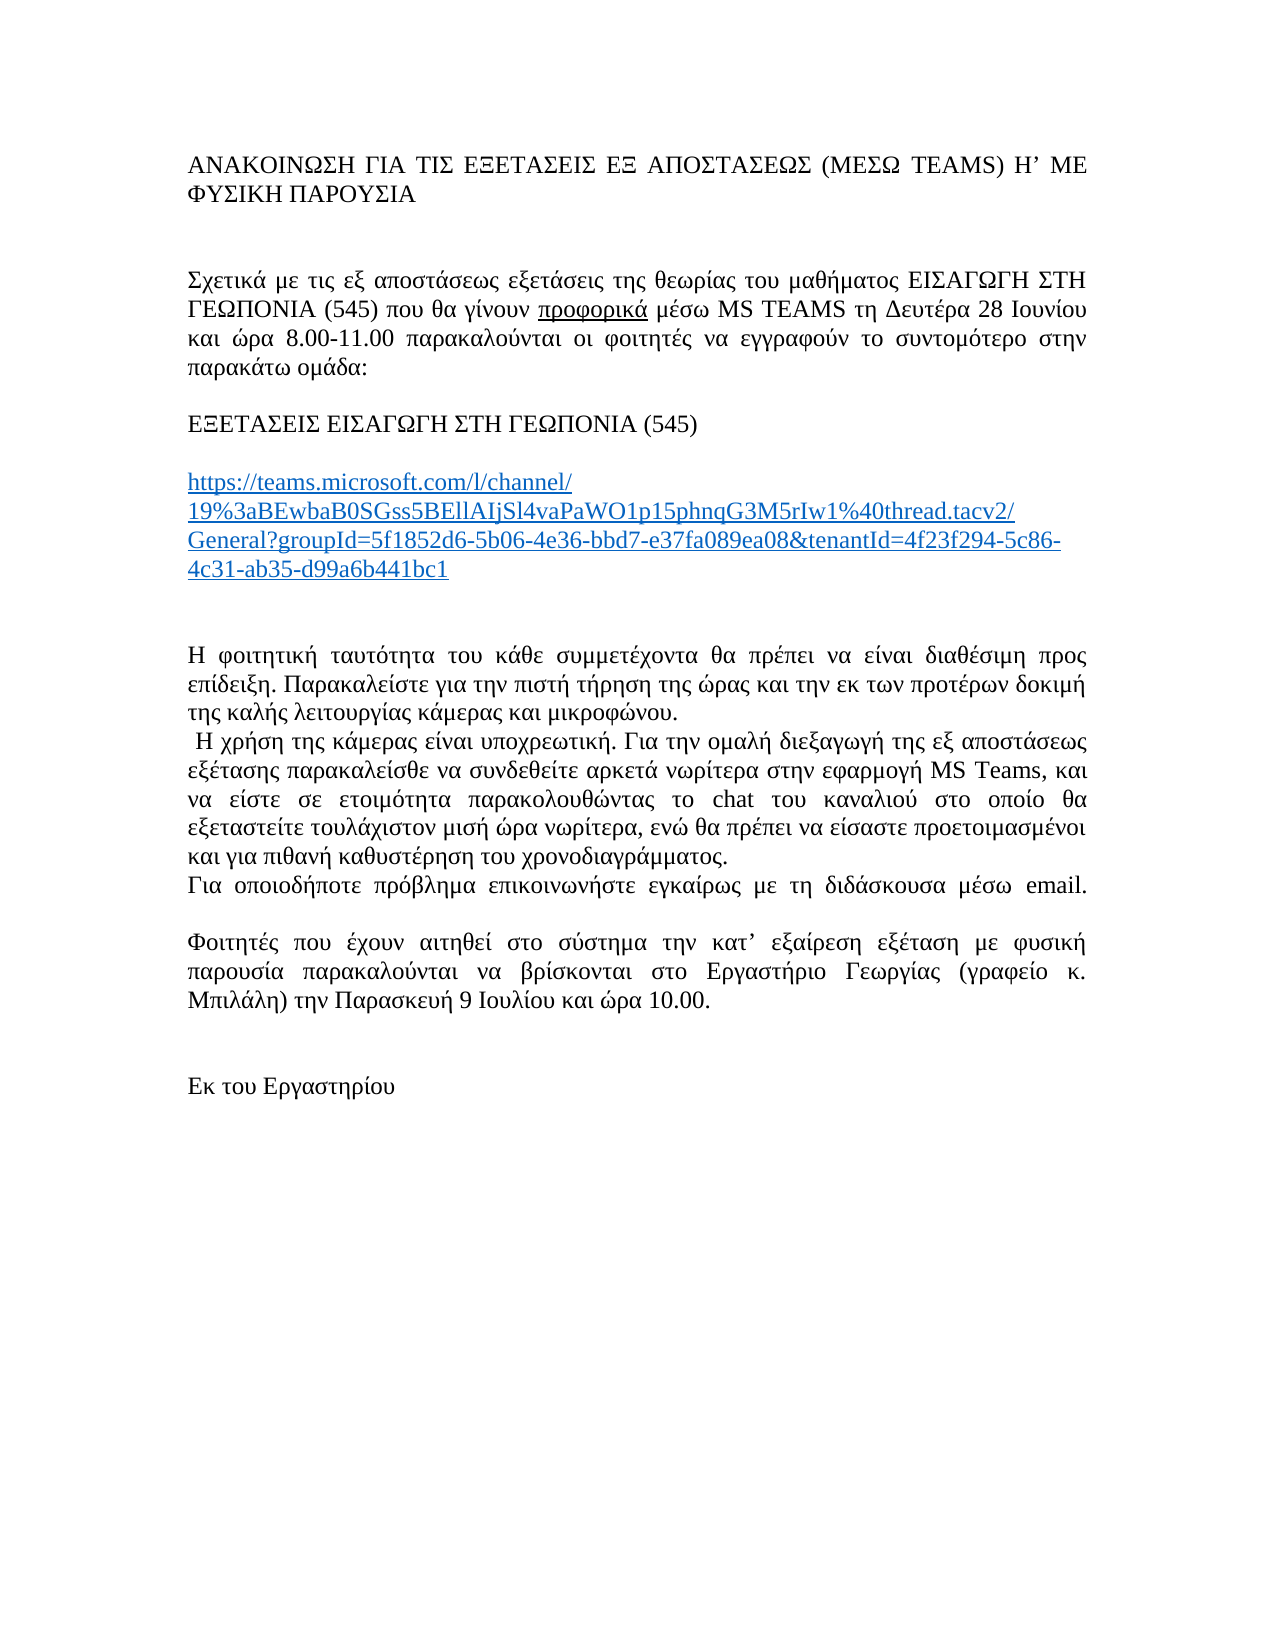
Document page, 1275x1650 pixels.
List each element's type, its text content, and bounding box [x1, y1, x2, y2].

text Η χρήση της κάμερας είναι υποχρεωτική. Για την ομαλή διεξαγωγή της εξ αποστάσεως εξέτασης παρακαλείσθε να συνδεθείτε αρκετά νωρίτερα στην εφαρμογή MS Teams, και να είστε σε ετοιμότητα παρακολουθώντας το chat του καναλιού στο οποίο θα εξεταστείτε τουλάχιστον μισή ώρα νωρίτερα, ενώ θα πρέπει να είσαστε προετοιμασμένοι και για πιθανή καθυστέρηση του χρονοδιαγράμματος. [187, 726, 1087, 870]
text Για οποιοδήποτε πρόβλημα επικοινωνήστε εγκαίρως με τη διδάσκουσα μέσω email. [187, 870, 1087, 927]
text Σχετικά με τις εξ αποστάσεως εξετάσεις της θεωρίας του μαθήματος ΕΙΣΑΓΩΓΗ ΣΤΗ ΓΕΩΠΟΝΙΑ (545) που θα γίνουν προφορικά μέσω MS TEAMS τη Δευτέρα 28 Ιουνίου και ώρα 8.00-11.00 παρακαλούνται οι φοιτητές να εγγραφούν το συντομότερο στην παρακάτω ομάδα: [187, 237, 1087, 380]
text ΑΝΑΚΟΙΝΩΣΗ ΓΙΑ ΤΙΣ ΕΞΕΤΑΣΕΙΣ ΕΞ ΑΠΟΣΤΑΣΕΩΣ (ΜΕΣΩ TEAMS) Η’ ΜΕ ΦΥΣΙΚΗ ΠΑΡΟΥΣΙΑ [187, 150, 1087, 207]
text Εκ του Εργαστηρίου [187, 1014, 1087, 1100]
text Η φοιτητική ταυτότητα του κάθε συμμετέχοντα θα πρέπει να είναι διαθέσιμη προς επίδειξη. Παρακαλείστε για την πιστή τήρηση της ώρας και την εκ των προτέρων δοκιμή της καλής λειτουργίας κάμερας και μικροφώνου. [187, 640, 1087, 726]
text https://teams.microsoft.com/l/channel/19%3aBEwbaB0SGss5BEllAIjSl4vaPaWO1p15phnqG3M5rIw1%40thread.tacv2/General?groupId=5f1852d6-5b06-4e36-bbd7-e37fa089ea08&tenantId=4f23f294-5c86-4c31-ab35-d99a6b441bc1 [187, 467, 1087, 582]
text ΕΞΕΤΑΣΕΙΣ ΕΙΣΑΓΩΓΗ ΣΤΗ ΓΕΩΠΟΝΙΑ (545) [187, 409, 1087, 438]
text Φοιτητές που έχουν αιτηθεί στο σύστημα την κατ’ εξαίρεση εξέταση με φυσική παρουσία παρακαλούνται να βρίσκονται στο Εργαστήριο Γεωργίας (γραφείο κ. Μπιλάλη) την Παρασκευή 9 Ιουλίου και ώρα 10.00. [187, 927, 1087, 1014]
